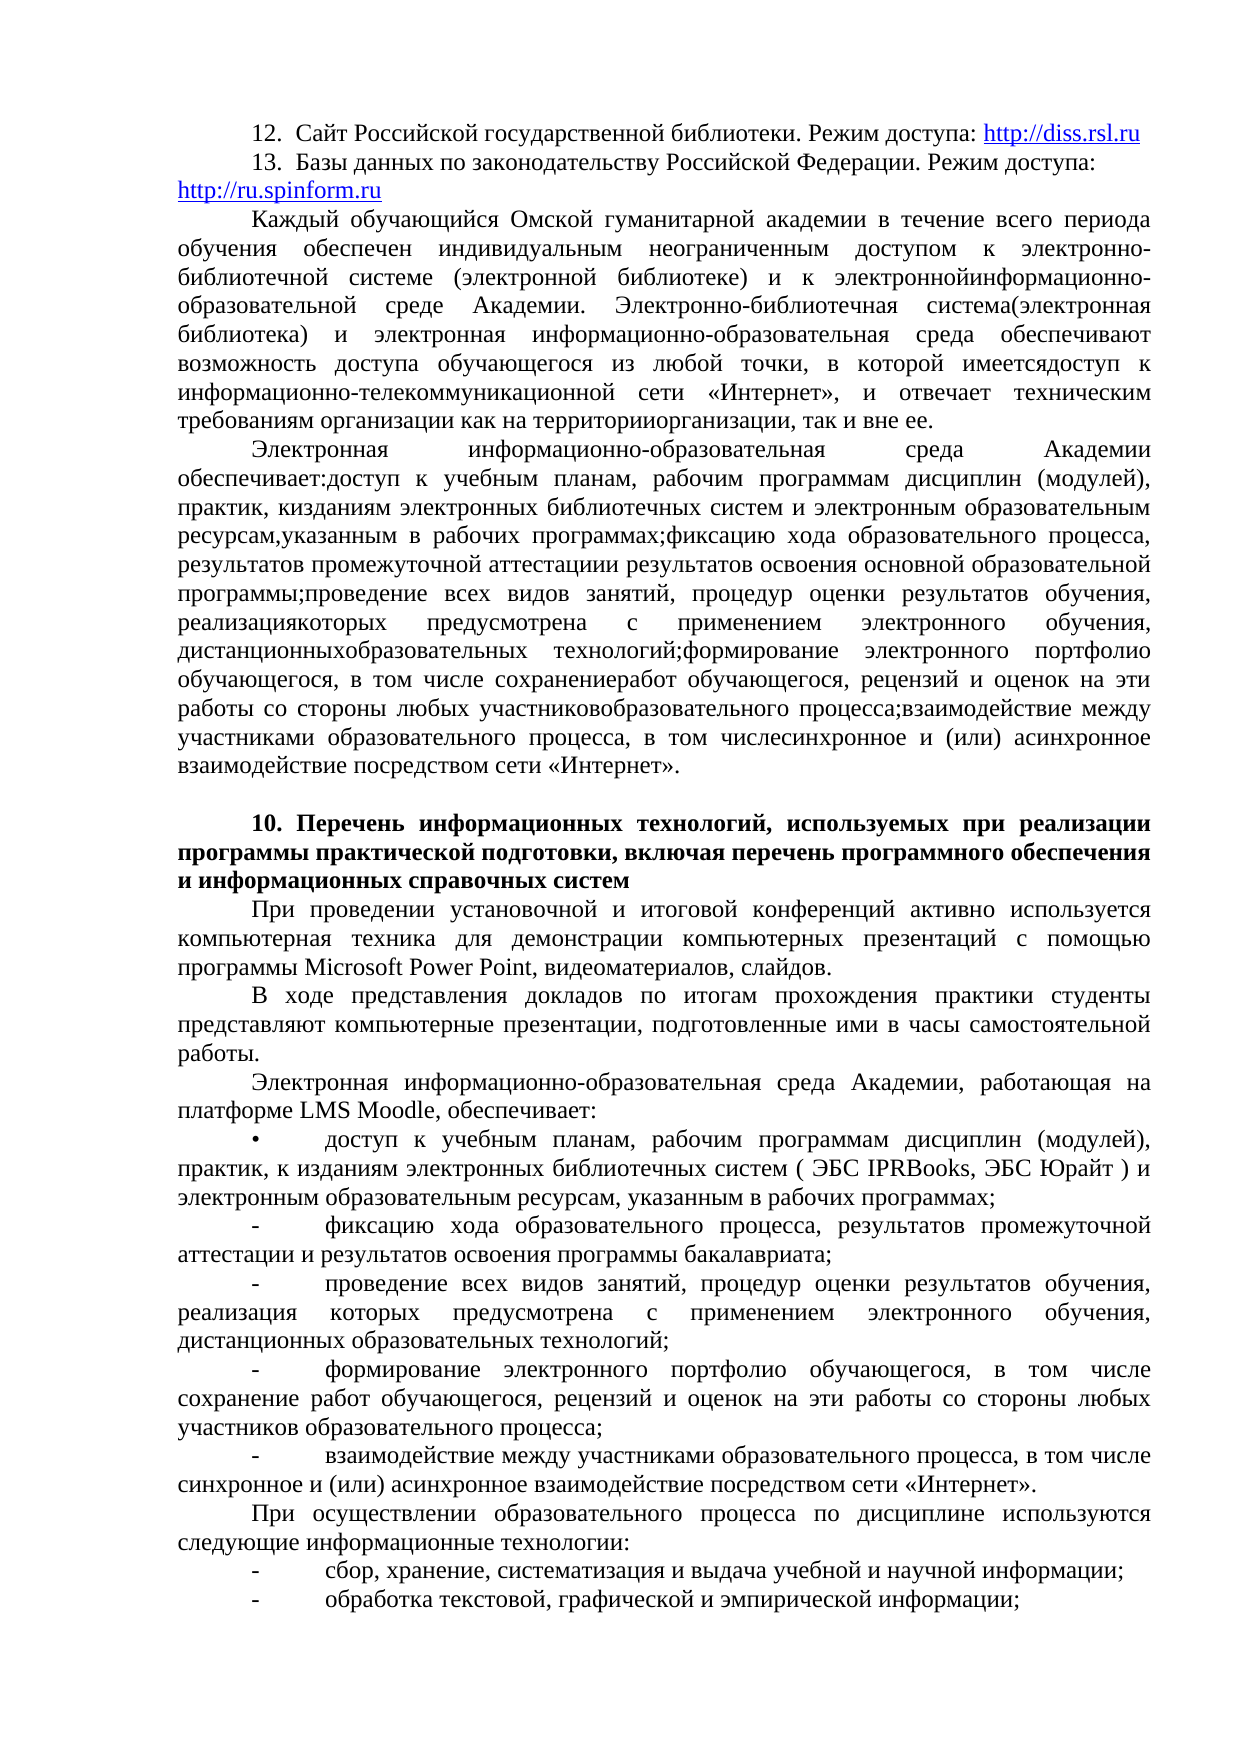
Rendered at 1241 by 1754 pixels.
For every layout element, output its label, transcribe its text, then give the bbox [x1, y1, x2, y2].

text Электронная информационно-образовательная среда Академии, работающая на платформе LMS Moodle, обеспечивает: [177, 1067, 1152, 1124]
text Каждый обучающийся Омской гуманитарной академии в течение всего периода обучения обеспечен индивидуальным неограниченным доступом к электронно-библиотечной системе (электронной библиотеке) и к электроннойинформационно-образовательной среде Академии. Электронно-библиотечная система(электронная библиотека) и электронная информационно-образовательная среда обеспечивают возможность доступа обучающегося из любой точки, в которой имеетсядоступ к информационно-телекоммуникационной сети «Интернет», и отвечает техническим требованиям организации как на территорииорганизации, так и вне ее. [177, 204, 1152, 434]
list взаимодействие между участниками образовательного процесса, в том числе синхронное и (или) асинхронное взаимодействие посредством сети «Интернет». [177, 1441, 1152, 1498]
list обработка текстовой, графической и эмпирической информации; [177, 1584, 1152, 1613]
text Электронная информационно-образовательная среда Академии обеспечивает:доступ к учебным планам, рабочим программам дисциплин (модулей), практик, кизданиям электронных библиотечных систем и электронным образовательным ресурсам,указанным в рабочих программах;фиксацию хода образовательного процесса, результатов промежуточной аттестациии результатов освоения основной образовательной программы;проведение всех видов занятий, процедур оценки результатов обучения, реализациякоторых предусмотрена с применением электронного обучения, дистанционныхобразовательных технологий;формирование электронного портфолио обучающегося, в том числе сохранениеработ обучающегося, рецензий и оценок на эти работы со стороны любых участниковобразовательного процесса;взаимодействие между участниками образовательного процесса, в том числесинхронное и (или) асинхронное взаимодействие посредством сети «Интернет». [177, 434, 1152, 779]
text • доступ к учебным планам, рабочим программам дисциплин (модулей), практик, к изданиям электронных библиотечных систем ( ЭБС IPRBooks, ЭБС Юрайт ) и электронным образовательным ресурсам, указанным в рабочих программах; [177, 1124, 1152, 1211]
list Базы данных по законодательству Российской Федерации. Режим доступа: http://ru.spinform.ru [177, 147, 1152, 204]
list сбор, хранение, систематизация и выдача учебной и научной информации; [177, 1556, 1152, 1584]
text 10. Перечень информационных технологий, используемых при реализации программы практической подготовки, включая перечень программного обеспечения и информационных справочных систем [177, 808, 1152, 894]
text При проведении установочной и итоговой конференций активно используется компьютерная техника для демонстрации компьютерных презентаций с помощью программы Microsoft Power Point, видеоматериалов, слайдов. [177, 894, 1152, 981]
text В ходе представления докладов по итогам прохождения практики студенты представляют компьютерные презентации, подготовленные ими в часы самостоятельной работы. [177, 981, 1152, 1067]
list Сайт Российской государственной библиотеки. Режим доступа: http://diss.rsl.ru [177, 118, 1152, 147]
list формирование электронного портфолио обучающегося, в том числе сохранение работ обучающегося, рецензий и оценок на эти работы со стороны любых участников образовательного процесса; [177, 1354, 1152, 1441]
list фиксацию хода образовательного процесса, результатов промежуточной аттестации и результатов освоения программы бакалавриата; [177, 1211, 1152, 1268]
list проведение всех видов занятий, процедур оценки результатов обучения, реализация которых предусмотрена с применением электронного обучения, дистанционных образовательных технологий; [177, 1268, 1152, 1354]
text При осуществлении образовательного процесса по дисциплине используются следующие информационные технологии: [177, 1498, 1152, 1556]
